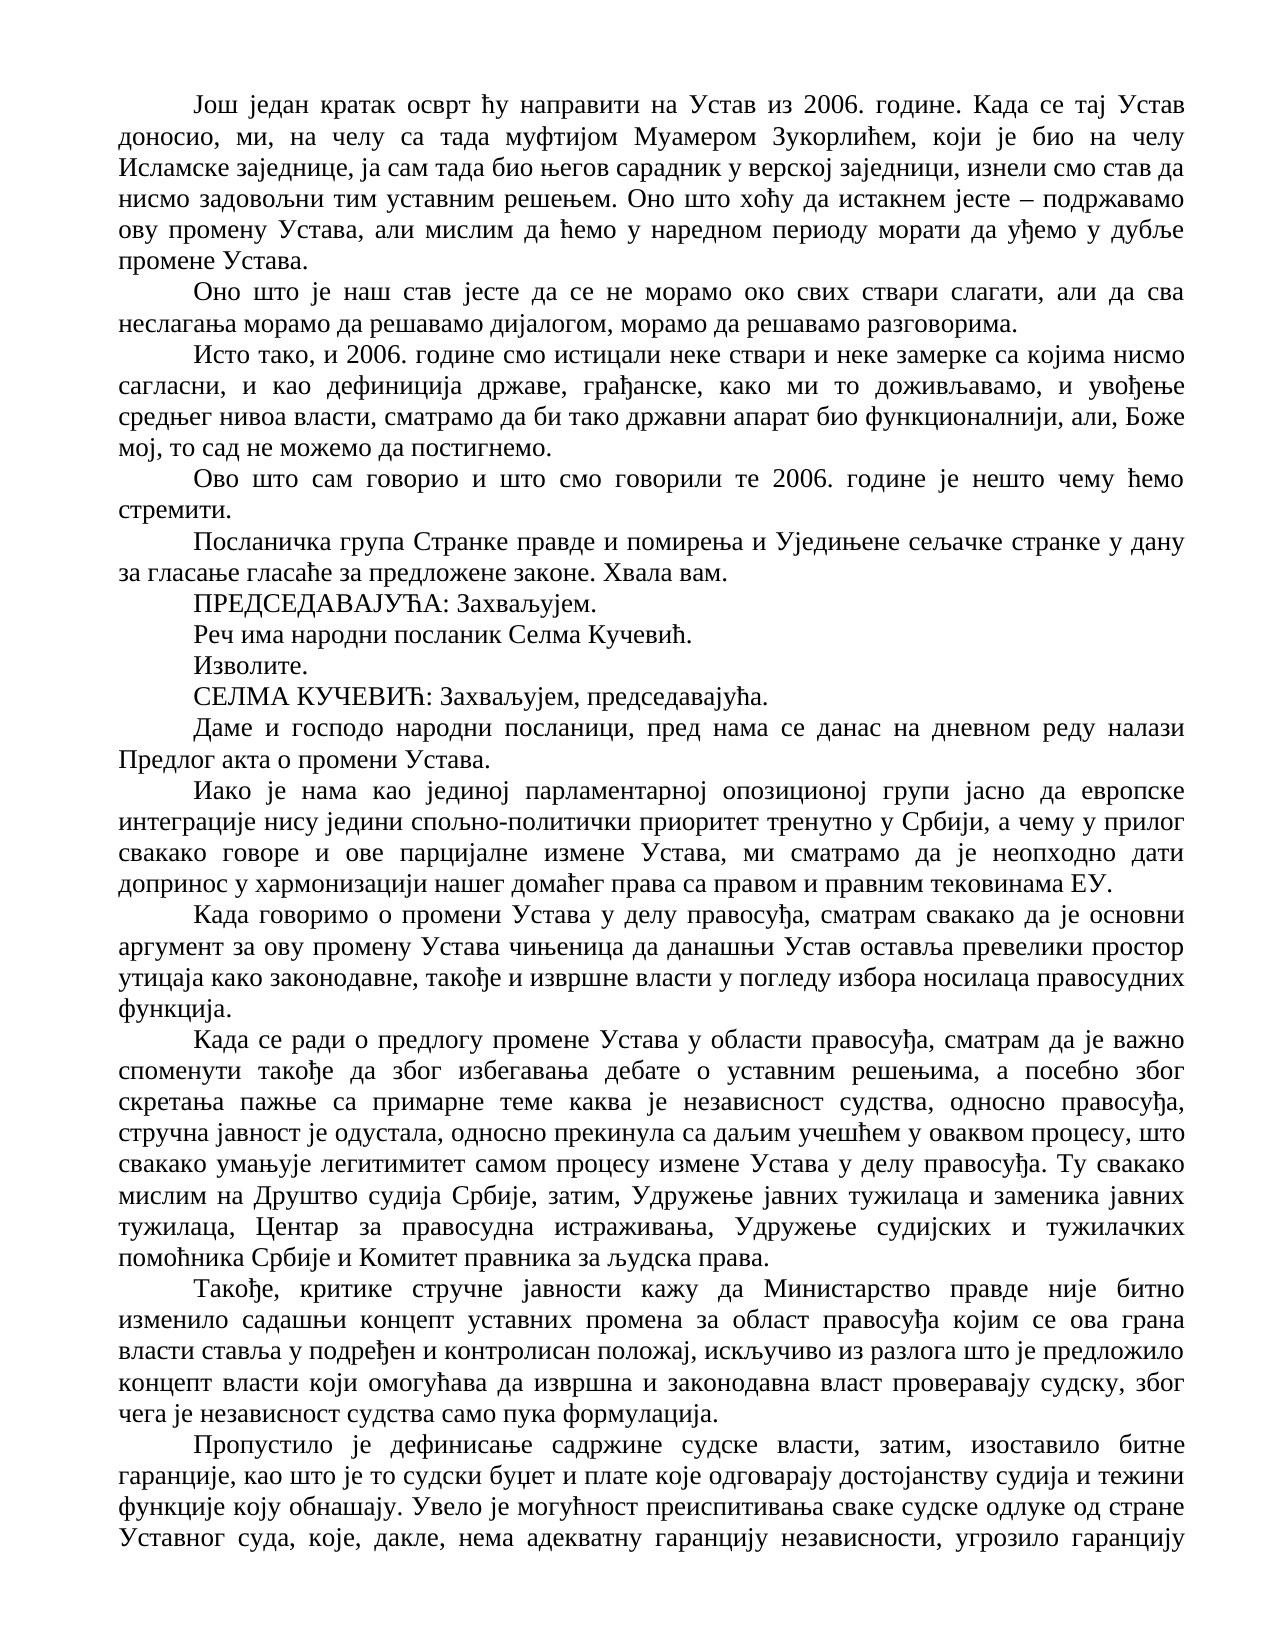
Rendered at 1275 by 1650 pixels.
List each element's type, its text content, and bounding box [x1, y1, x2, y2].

text Изволите. [118, 649, 1186, 680]
text СЕЛМА КУЧЕВИЋ: Захваљујем, председавајућа. [118, 680, 1186, 712]
text Реч има народни посланик Селма Кучевић. [118, 618, 1186, 649]
text Иако је нама као јединој парламентарној опозиционој групи јасно да европске интеграције нису једини спољно-политички приоритет тренутно у Србији, а чему у прилог свакако говоре и ове парцијалне измене Устава, ми сматрамо да је неопходно дати допринос у хармонизацији нашег домаћег права са правом и правним тековинама ЕУ. [118, 774, 1186, 898]
text Такође, критике стручне јавности кажу да Министарство правде није битно изменило садашњи концепт уставних промена за област правосуђа којим се ова грана власти ставља у подређен и контролисан положај, искључиво из разлога што је предложило концепт власти који омогућава да извршна и законодавна власт проверавају судску, због чега је независност судства само пука формулација. [118, 1272, 1186, 1428]
text Када се ради о предлогу промене Устава у области правосуђа, сматрам да је важно споменути такође да због избегавања дебате о уставним решењима, а посебно због скретања пажње са примарне теме каква је независност судства, односно правосуђа, стручна јавност је одустала, односно прекинула са даљим учешћем у оваквом процесу, што свакако умањује легитимитет самом процесу измене Устава у делу правосуђа. Ту свакако мислим на Друштво судија Србије, затим, Удружење јавних тужилаца и заменика јавних тужилаца, Центар за правосудна истраживања, Удружење судијских и тужилачких помоћника Србије и Комитет правника за људска права. [118, 1023, 1186, 1272]
text Ово што сам говорио и што смо говорили те 2006. године је нешто чему ћемо стремити. [118, 462, 1186, 525]
text Још један кратак осврт ћу направити на Устав из 2006. године. Када се тај Устав доносио, ми, на челу са тада муфтијом Муамером Зукорлићем, који је био на челу Исламске заједнице, ја сам тада био његов сарадник у верској заједници, изнели смо став да нисмо задовољни тим уставним решењем. Оно што хоћу да истакнем јесте – подржавамо ову промену Устава, али мислим да ћемо у наредном периоду морати да уђемо у дубље промене Устава. [118, 89, 1186, 276]
text ПРЕДСЕДАВАЈУЋА: Захваљујем. [118, 587, 1186, 618]
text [118, 1428, 1186, 1552]
text Исто тако, и 2006. године смо истицали неке ствари и неке замерке са којима нисмо сагласни, и као дефиниција државе, грађанске, како ми то доживљавамо, и увођење средњег нивоа власти, сматрамо да би тако државни апарат био функционалнији, али, Боже мој, то сад не можемо да постигнемо. [118, 338, 1186, 462]
text Када говоримо о промени Устава у делу правосуђа, сматрам свакако да је основни аргумент за ову промену Устава чињеница да данашњи Устав оставља превелики простор утицаја како законодавне, такође и извршне власти у погледу избора носилаца правосудних функција. [118, 898, 1186, 1023]
text Посланичка група Странке правде и помирења и Уједињене сељачке странке у дану за гласање гласаће за предложене законе. Хвала вам. [118, 525, 1186, 587]
text Оно што је наш став јесте да се не морамо око свих ствари слагати, али да сва неслагања морамо да решавамо дијалогом, морамо да решавамо разговорима. [118, 276, 1186, 338]
text Даме и господо народни посланици, пред нама се данас на дневном реду налази Предлог акта о промени Устава. [118, 712, 1186, 774]
